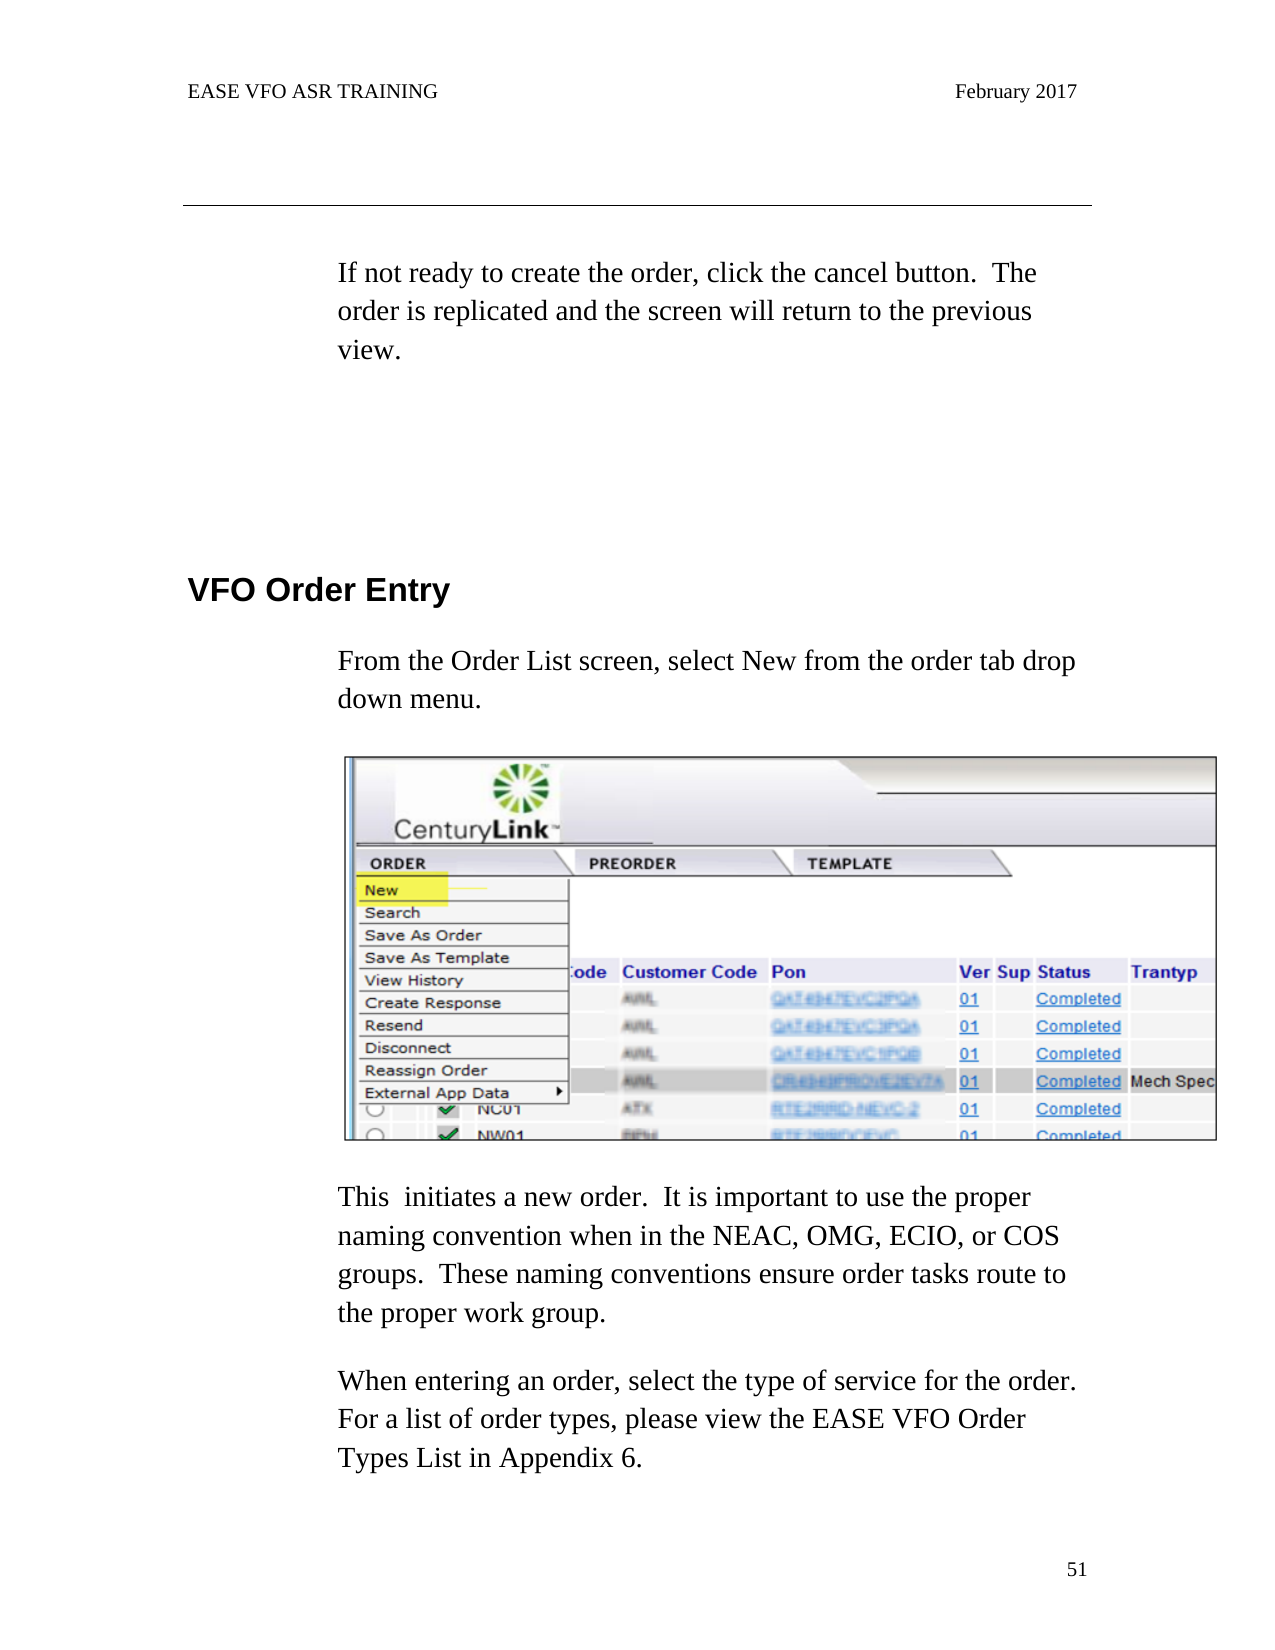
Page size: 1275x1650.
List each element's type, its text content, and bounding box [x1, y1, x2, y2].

text If not ready to create the order, click the cancel button. The order is replicated and the screen will return to the previous view. [337, 255, 1087, 365]
picture [337, 749, 1222, 1147]
text This initiates a new order. It is important to use the proper naming convention when in the NEAC, OMG, ECIO, or COS groups. These naming conventions ensure order tasks route to the proper work group. [337, 1179, 1087, 1329]
subtitle VFO Order Entry [187, 570, 1087, 608]
text From the Order List screen, select New from the order tab drop down menu. [337, 643, 1087, 715]
text When entering an order, select the type of service for the order. For a list of order types, please view the EASE VFO Order Types List in Appendix 6. [337, 1363, 1087, 1473]
